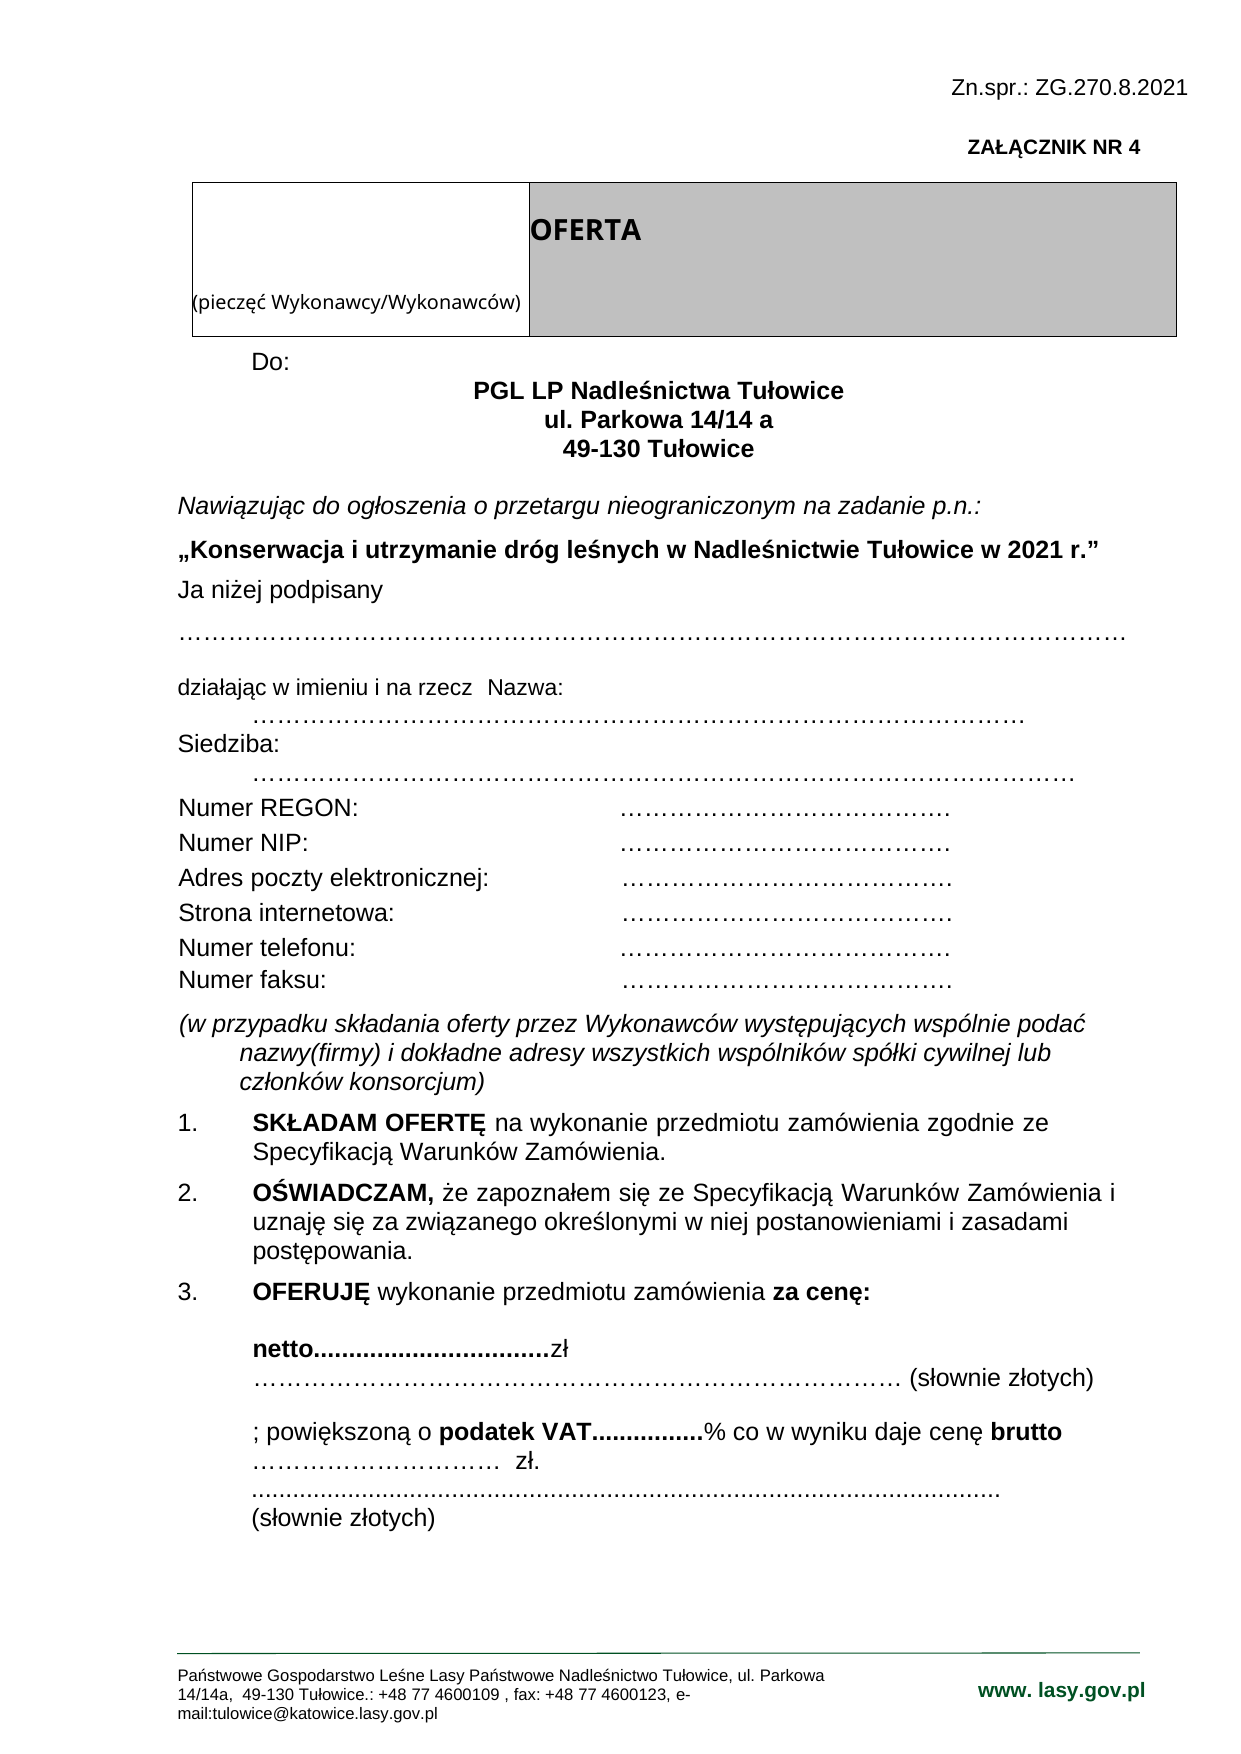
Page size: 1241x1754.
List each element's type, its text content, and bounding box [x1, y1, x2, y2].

table_cell …………………………………. [543, 965, 1031, 996]
text Do: [251, 190, 1188, 376]
text ………………………………………………………………………………… Siedziba: [177, 701, 1078, 758]
list SKŁADAM OFERTĘ na wykonanie przedmiotu zamówienia zgodnie ze Specyfikacją Warunków Zamówienia. [177, 1108, 1139, 1166]
text PGL LP Nadleśnictwa Tułowice [177, 376, 1140, 405]
text www. lasy.gov.pl [908, 1678, 1188, 1702]
table_cell Numer faksu: [173, 965, 543, 996]
table_cell …………………………………. [543, 825, 1031, 860]
table_cell …………………………………. [543, 930, 1031, 965]
text ; powiększoną o podatek VAT % co w wyniku daje cenę brutto [252, 1417, 1188, 1446]
text netto zł [252, 1334, 1188, 1363]
table_cell Numer telefonu: [173, 930, 543, 965]
table_cell Strona internetowa: [173, 895, 543, 930]
table_cell Adres poczty elektronicznej: [173, 860, 543, 895]
text Państwowe Gospodarstwo Leśne Lasy Państwowe Nadleśnictwo Tułowice, ul. Parkowa 14/14a, 49-130 Tułowice.: +48 77 4600109 , fax: +48 77 4600123, e-mail:tulowice@katowice.lasy.gov.pl [177, 1666, 885, 1723]
text „Konserwacja i utrzymanie dróg leśnych w Nadleśnictwie Tułowice w 2021 r.” [177, 534, 1188, 563]
text ………………………… zł. (słownie złotych) [251, 1446, 1092, 1532]
text Nawiązując do ogłoszenia o przetargu nieograniczonym na zadanie p.n.: [177, 491, 1188, 520]
text (w przypadku składania oferty przez Wykonawców występujących wspólnie podać nazwy(firmy) i dokładne adresy wszystkich wspólników spółki cywilnej lub członków konsorcjum) [179, 1009, 1139, 1096]
table_header …………………………………. [543, 794, 1031, 825]
list OŚWIADCZAM, że zapoznałem się ze Specyfikacją Warunków Zamówienia i uznaję się za związanego określonymi w niej postanowieniami i zasadami postępowania. [177, 1178, 1139, 1264]
text ZAŁĄCZNIK NR 4 [154, 135, 1140, 159]
text …………………………………………………………………… (słownie złotych) [252, 1363, 1188, 1392]
list OFERUJĘ wykonanie przedmiotu zamówienia za cenę: [177, 1277, 1188, 1306]
table_cell …………………………………. [543, 895, 1031, 930]
text …………………………………………………………………………………………………… [177, 617, 1188, 645]
table_cell …………………………………. [543, 860, 1031, 895]
text działając w imieniu i na rzecz Nazwa: [177, 674, 1188, 701]
text Ja niżej podpisany [177, 575, 1188, 604]
text ……………………………………………………………………………………… [251, 758, 1188, 787]
table_cell Numer NIP: [173, 825, 543, 860]
table_header Numer REGON: [173, 794, 543, 825]
text ul. Parkowa 14/14 a 49-130 Tułowice [177, 405, 1141, 463]
